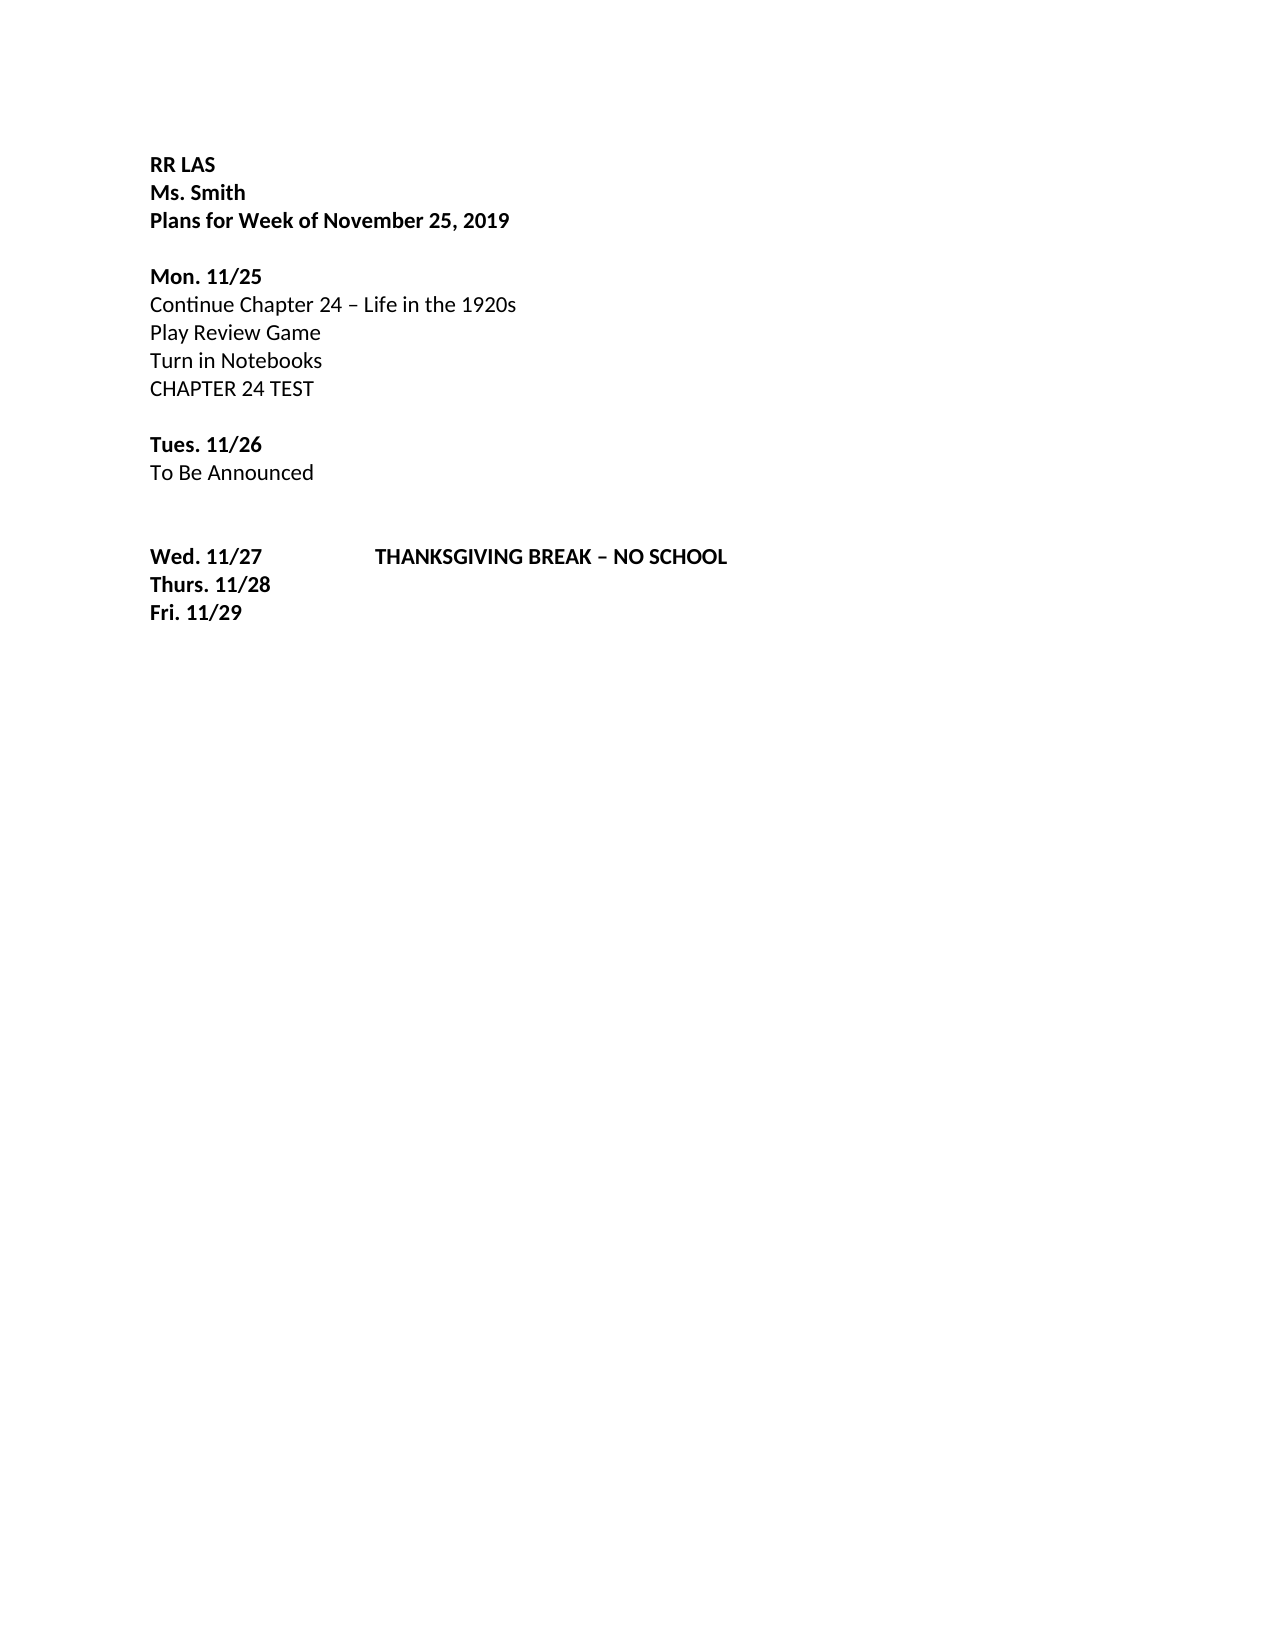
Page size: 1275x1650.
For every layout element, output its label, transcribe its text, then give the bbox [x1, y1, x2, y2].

text Plans for Week of November 25, 2019 [150, 206, 1125, 234]
text RR LAS [150, 150, 1125, 178]
text Wed. 11/27 THANKSGIVING BREAK – NO SCHOOL [150, 542, 1125, 570]
text Ms. Smith [150, 178, 1125, 206]
text Continue Chapter 24 – Life in the 1920s [150, 290, 1125, 318]
text To Be Announced [150, 458, 1125, 486]
text Fri. 11/29 [150, 598, 1125, 626]
text Tues. 11/26 [150, 430, 1125, 458]
text CHAPTER 24 TEST [150, 374, 1125, 402]
text Play Review Game [150, 318, 1125, 346]
text Mon. 11/25 [150, 262, 1125, 290]
text Turn in Notebooks [150, 346, 1125, 374]
text Thurs. 11/28 [150, 570, 1125, 598]
